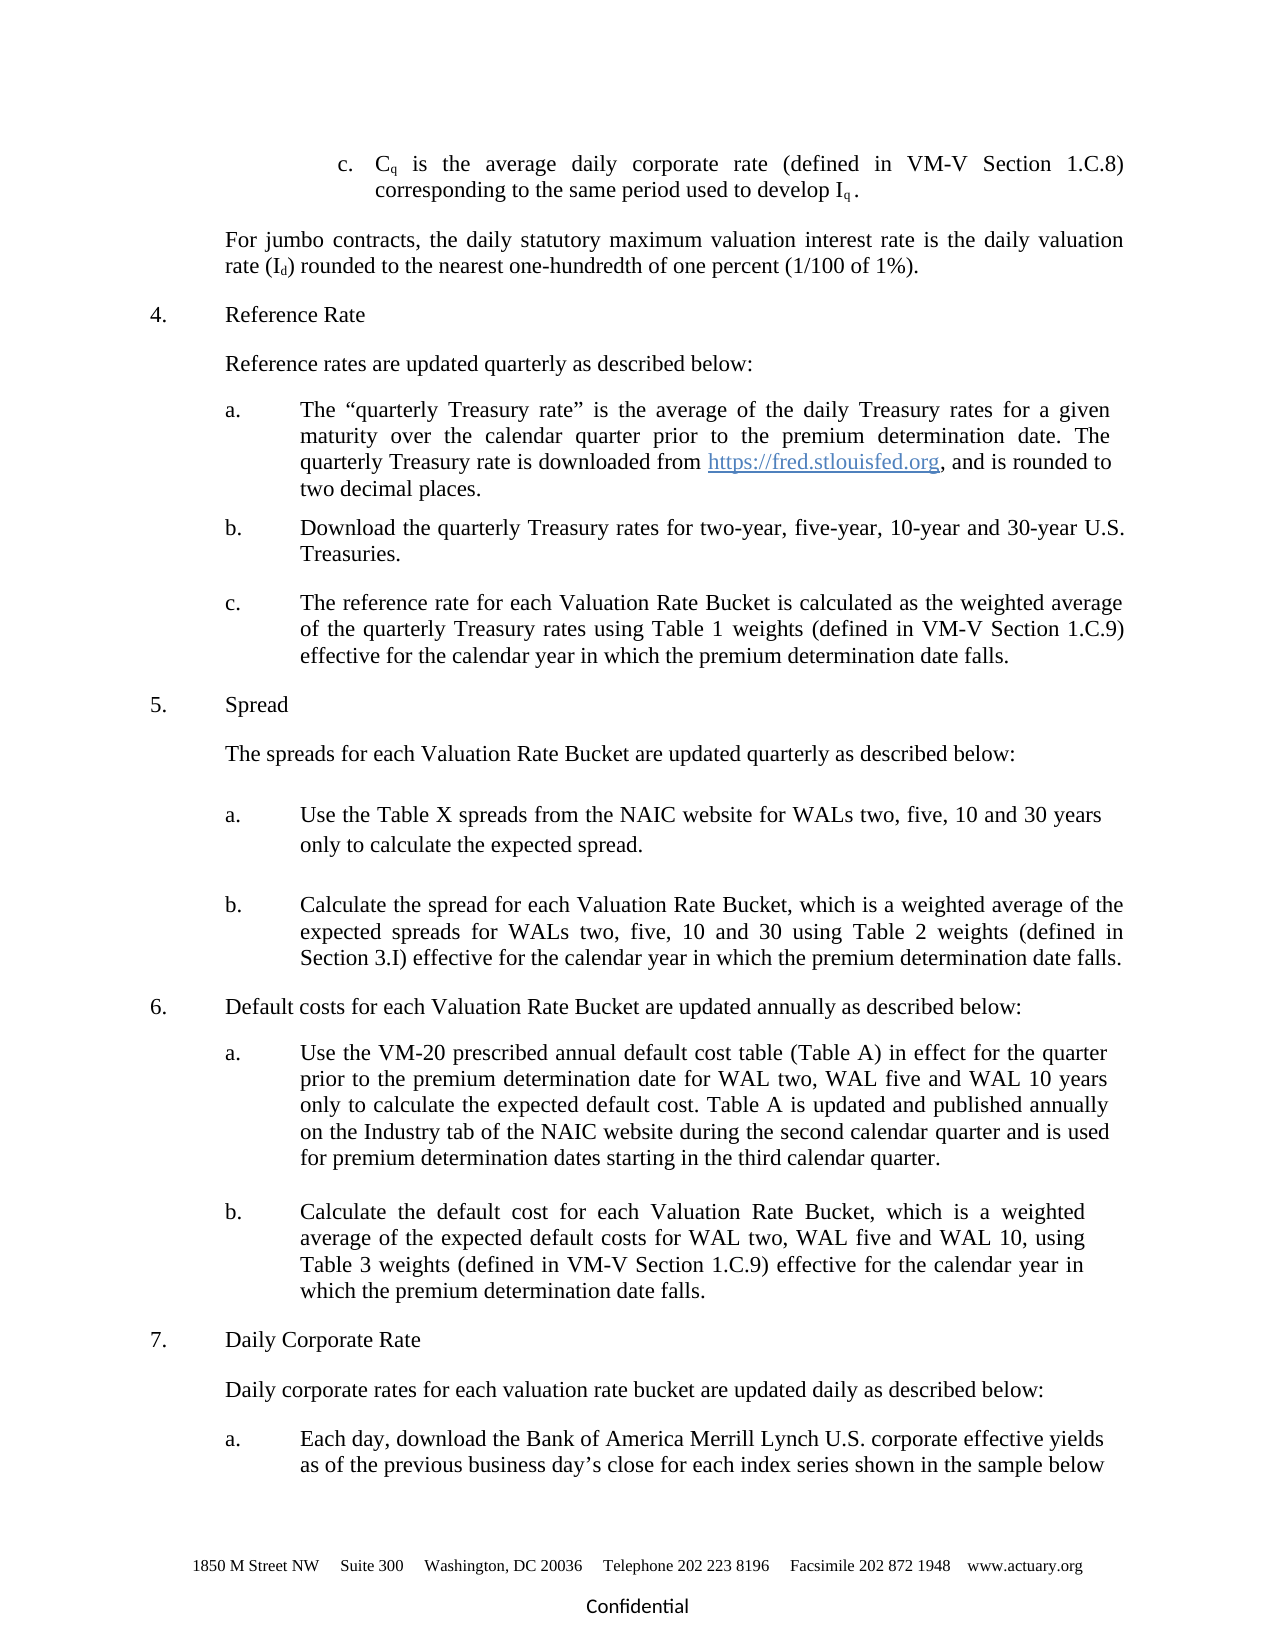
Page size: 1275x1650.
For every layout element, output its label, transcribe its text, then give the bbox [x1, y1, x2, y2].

list Calculate the default cost for each Valuation Rate Bucket, which is a weighted average of the expected default costs for WAL two, WAL five and WAL 10, using Table 3 weights (defined in VM-V Section 1.C.9) effective for the calendar year in which the premium determination date falls. [225, 1198, 1086, 1303]
text a. Use the Table X spreads from the NAIC website for WALs two, five, 10 and 30 years only to calculate the expected spread. [225, 801, 1104, 857]
text Reference rates are updated quarterly as described below: [225, 351, 1125, 377]
list Reference Rate [150, 301, 1125, 328]
list Use the VM-20 prescribed annual default cost table (Table A) in effect for the quarter prior to the premium determination date for WAL two, WAL five and WAL 10 years only to calculate the expected default cost. Table A is updated and published annually on the Industry tab of the NAIC website during the second calendar quarter and is used for premium determination dates starting in the third calendar quarter. [225, 1039, 1110, 1171]
list Download the quarterly Treasury rates for two-year, five-year, 10-year and 30-year U.S. Treasuries. [225, 513, 1125, 566]
text Daily corporate rates for each valuation rate bucket are updated daily as described below: [225, 1376, 1125, 1402]
text b. Calculate the spread for each Valuation Rate Bucket, which is a weighted average of the expected spreads for WALs two, five, 10 and 30 using Table 2 weights (defined in Section 3.I) effective for the calendar year in which the premium determination date falls. [225, 891, 1125, 971]
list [225, 1425, 1106, 1478]
list Cq is the average daily corporate rate (defined in VM-V Section 1.C.8) corresponding to the same period used to develop Iq . [337, 150, 1125, 203]
text 6. Default costs for each Valuation Rate Bucket are updated annually as described below: [150, 993, 1125, 1020]
text 7. Daily Corporate Rate [150, 1326, 1125, 1353]
text 5. Spread [150, 691, 1125, 717]
list The “quarterly Treasury rate” is the average of the daily Treasury rates for a given maturity over the calendar quarter prior to the premium determination date. The quarterly Treasury rate is downloaded from https://fred.stlouisfed.org, and is rounded to two decimal places. [225, 396, 1112, 501]
text c. The reference rate for each Valuation Rate Bucket is calculated as the weighted average of the quarterly Treasury rates using Table 1 weights (defined in VM-V Section 1.C.9) effective for the calendar year in which the premium determination date falls. [225, 589, 1125, 668]
text The spreads for each Valuation Rate Bucket are updated quarterly as described below: [225, 740, 1114, 767]
text For jumbo contracts, the daily statutory maximum valuation interest rate is the daily valuation rate (Id) rounded to the nearest one-hundredth of one percent (1/100 of 1%). [225, 226, 1125, 278]
